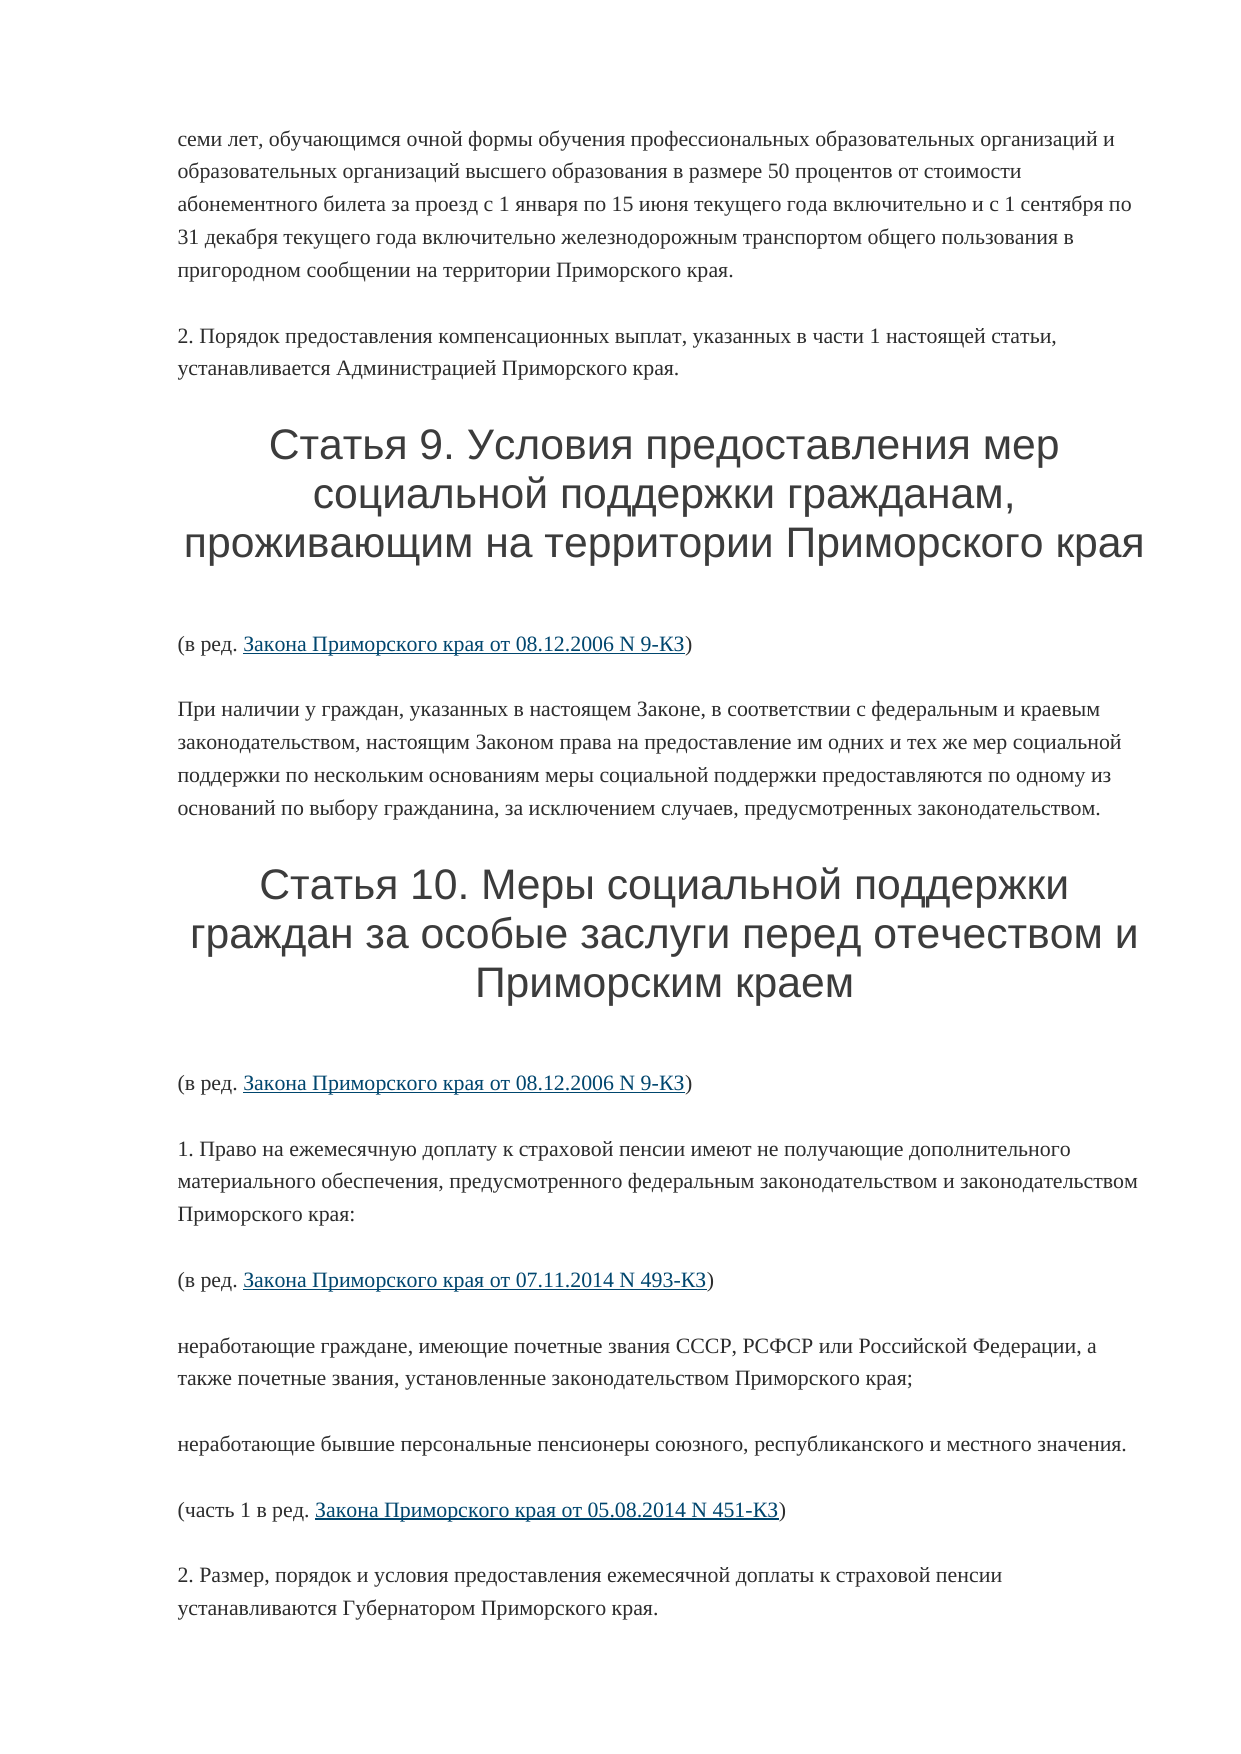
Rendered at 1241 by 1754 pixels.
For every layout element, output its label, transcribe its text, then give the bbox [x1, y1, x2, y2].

text неработающие граждане, имеющие почетные звания СССР, РСФСР или Российской Федерации, а также почетные звания, установленные законодательством Приморского края; [177, 1292, 1152, 1391]
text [177, 118, 1152, 282]
text (в ред. Закона Приморского края от 08.12.2006 N 9-КЗ) [177, 1030, 1152, 1095]
text 2. Порядок предоставления компенсационных выплат, указанных в части 1 настоящей статьи, устанавливается Администрацией Приморского края. [177, 282, 1152, 381]
text (часть 1 в ред. Закона Приморского края от 05.08.2014 N 451-КЗ) [177, 1456, 1152, 1522]
text (в ред. Закона Приморского края от 07.11.2014 N 493-КЗ) [177, 1227, 1152, 1292]
text При наличии у граждан, указанных в настоящем Законе, в соответствии с федеральным и краевым законодательством, настоящим Законом права на предоставление им одних и тех же мер социальной поддержки по нескольким основаниям меры социальной поддержки предоставляются по одному из оснований по выбору гражданина, за исключением случаев, предусмотренных законодательством. [177, 656, 1152, 820]
text (в ред. Закона Приморского края от 08.12.2006 N 9-КЗ) [177, 590, 1152, 656]
text 1. Право на ежемесячную доплату к страховой пенсии имеют не получающие дополнительного материального обеспечения, предусмотренного федеральным законодательством и законодательством Приморского края: [177, 1095, 1152, 1227]
text Статья 9. Условия предоставления мер социальной поддержки гражданам, проживающим на территории Приморского края [177, 420, 1152, 567]
text неработающие бывшие персональные пенсионеры союзного, республиканского и местного значения. [177, 1391, 1152, 1456]
text Статья 10. Меры социальной поддержки граждан за особые заслуги перед отечеством и Приморским краем [177, 859, 1152, 1006]
text 2. Размер, порядок и условия предоставления ежемесячной доплаты к страховой пенсии устанавливаются Губернатором Приморского края. [177, 1522, 1152, 1620]
